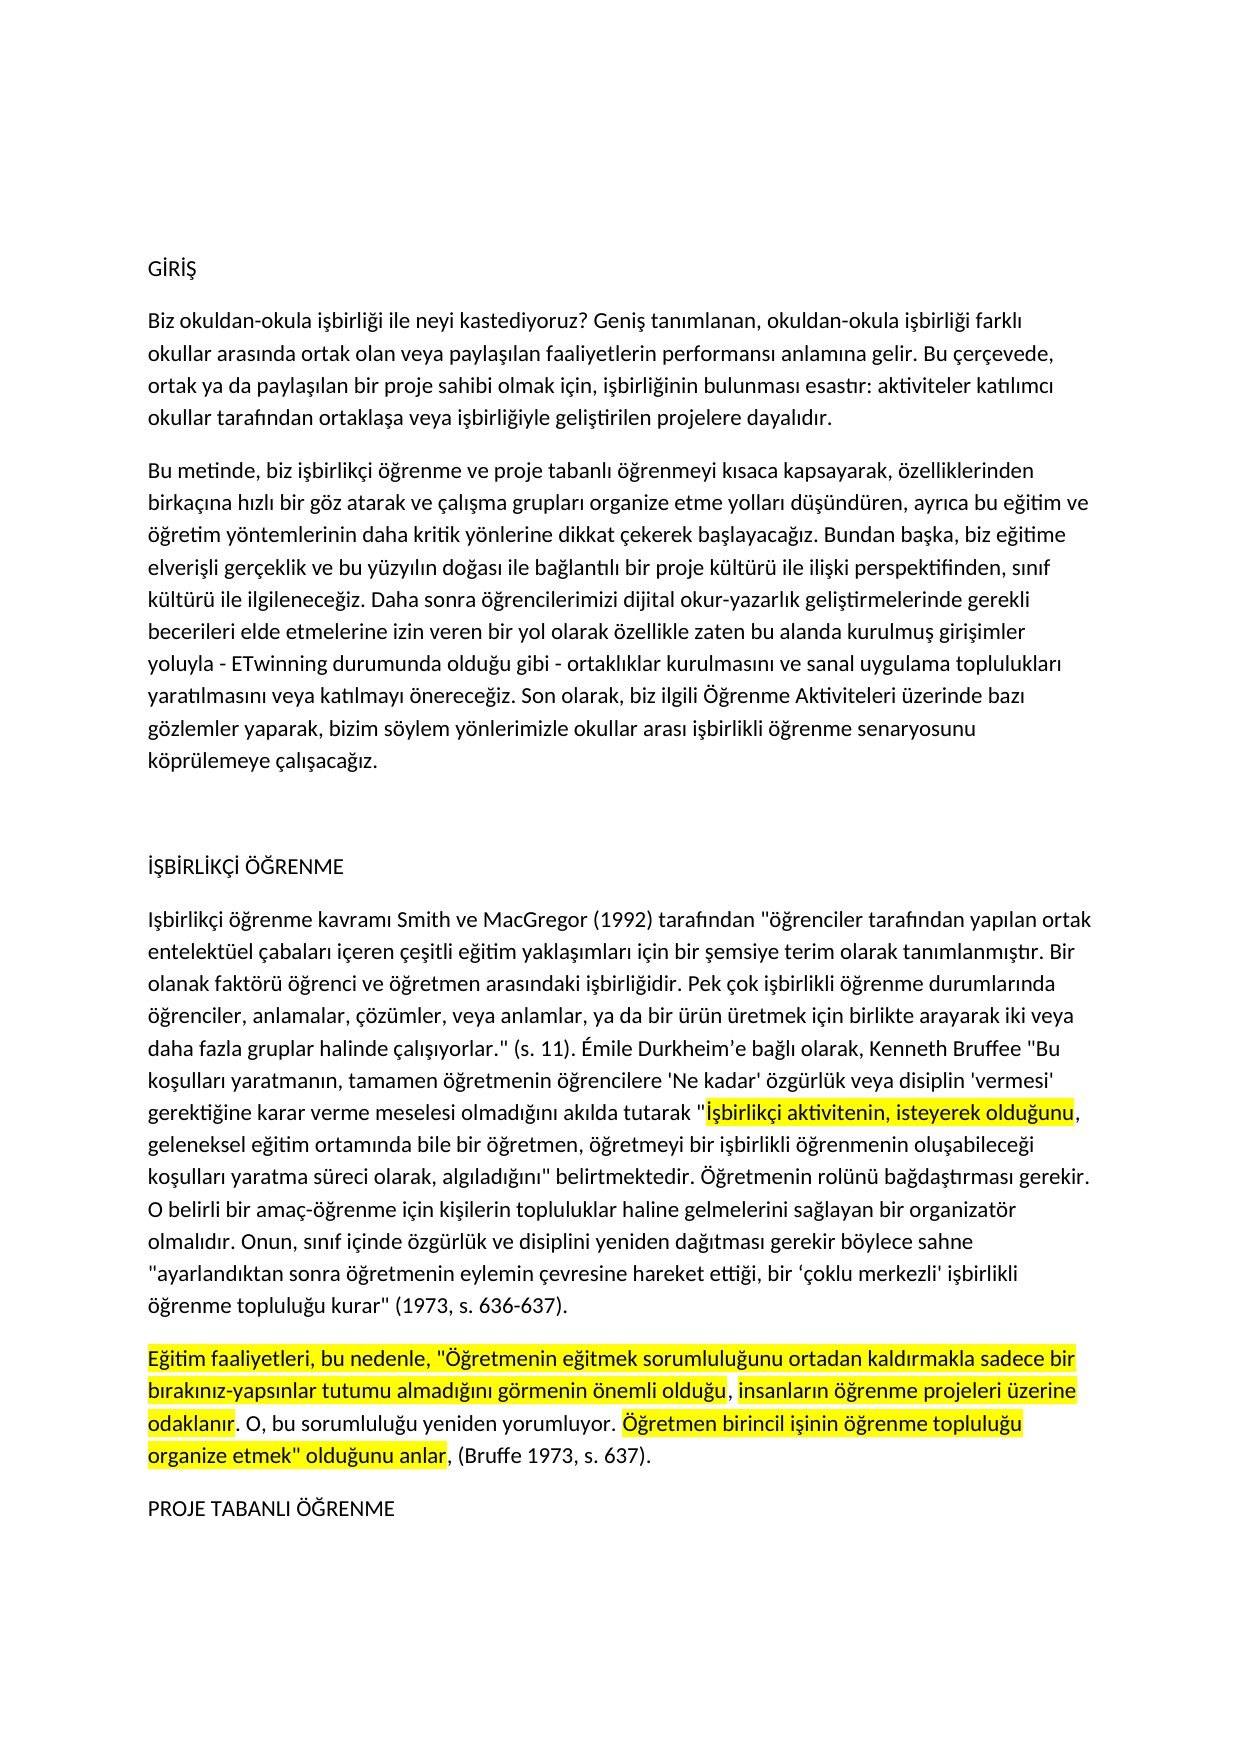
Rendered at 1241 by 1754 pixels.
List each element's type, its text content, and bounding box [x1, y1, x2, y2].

text Eğitim faaliyetleri, bu nedenle, "Öğretmenin eğitmek sorumluluğunu ortadan kaldırmakla sadece bir bırakınız-yapsınlar tutumu almadığını görmenin önemli olduğu, insanların öğrenme projeleri üzerine odaklanır. O, bu sorumluluğu yeniden yorumluyor. Öğretmen birincil işinin öğrenme topluluğu organize etmek" olduğunu anlar, (Bruffe 1973, s. 637). [148, 1344, 1093, 1469]
text PROJE TABANLI ÖĞRENME [148, 1494, 1093, 1522]
text GİRİŞ [148, 254, 1093, 282]
text Biz okuldan-okula işbirliği ile neyi kastediyoruz? Geniş tanımlanan, okuldan-okula işbirliği farklı okullar arasında ortak olan veya paylaşılan faaliyetlerin performansı anlamına gelir. Bu çerçevede, ortak ya da paylaşılan bir proje sahibi olmak için, işbirliğinin bulunması esastır: aktiviteler katılımcı okullar tarafından ortaklaşa veya işbirliğiyle geliştirilen projelere dayalıdır. [148, 307, 1093, 431]
text İŞBİRLİKÇİ ÖĞRENME [148, 852, 1093, 880]
text Bu metinde, biz işbirlikçi öğrenme ve proje tabanlı öğrenmeyi kısaca kapsayarak, özelliklerinden birkaçına hızlı bir göz atarak ve çalışma grupları organize etme yolları düşündüren, ayrıca bu eğitim ve öğretim yöntemlerinin daha kritik yönlerine dikkat çekerek başlayacağız. Bundan başka, biz eğitime elverişli gerçeklik ve bu yüzyılın doğası ile bağlantılı bir proje kültürü ile ilişki perspektifinden, sınıf kültürü ile ilgileneceğiz. Daha sonra öğrencilerimizi dijital okur-yazarlık geliştirmelerinde gerekli becerileri elde etmelerine izin veren bir yol olarak özellikle zaten bu alanda kurulmuş girişimler yoluyla - ETwinning durumunda olduğu gibi - ortaklıklar kurulmasını ve sanal uygulama toplulukları yaratılmasını veya katılmayı önereceğiz. Son olarak, biz ilgili Öğrenme Aktiviteleri üzerinde bazı gözlemler yaparak, bizim söylem yönlerimizle okullar arası işbirlikli öğrenme senaryosunu köprülemeye çalışacağız. [148, 456, 1093, 774]
text Işbirlikçi öğrenme kavramı Smith ve MacGregor (1992) tarafından "öğrenciler tarafından yapılan ortak entelektüel çabaları içeren çeşitli eğitim yaklaşımları için bir şemsiye terim olarak tanımlanmıştır. Bir olanak faktörü öğrenci ve öğretmen arasındaki işbirliğidir. Pek çok işbirlikli öğrenme durumlarında öğrenciler, anlamalar, çözümler, veya anlamlar, ya da bir ürün üretmek için birlikte arayarak iki veya daha fazla gruplar halinde çalışıyorlar." (s. 11). Émile Durkheim’e bağlı olarak, Kenneth Bruffee "Bu koşulları yaratmanın, tamamen öğretmenin öğrencilere 'Ne kadar' özgürlük veya disiplin 'vermesi' gerektiğine karar verme meselesi olmadığını akılda tutarak "İşbirlikçi aktivitenin, isteyerek olduğunu, geleneksel eğitim ortamında bile bir öğretmen, öğretmeyi bir işbirlikli öğrenmenin oluşabileceği koşulları yaratma süreci olarak, algıladığını" belirtmektedir. Öğretmenin rolünü bağdaştırması gerekir. O belirli bir amaç-öğrenme için kişilerin topluluklar haline gelmelerini sağlayan bir organizatör olmalıdır. Onun, sınıf içinde özgürlük ve disiplini yeniden dağıtması gerekir böylece sahne "ayarlandıktan sonra öğretmenin eylemin çevresine hareket ettiği, bir ‘çoklu merkezli' işbirlikli öğrenme topluluğu kurar" (1973, s. 636-637). [148, 905, 1093, 1319]
